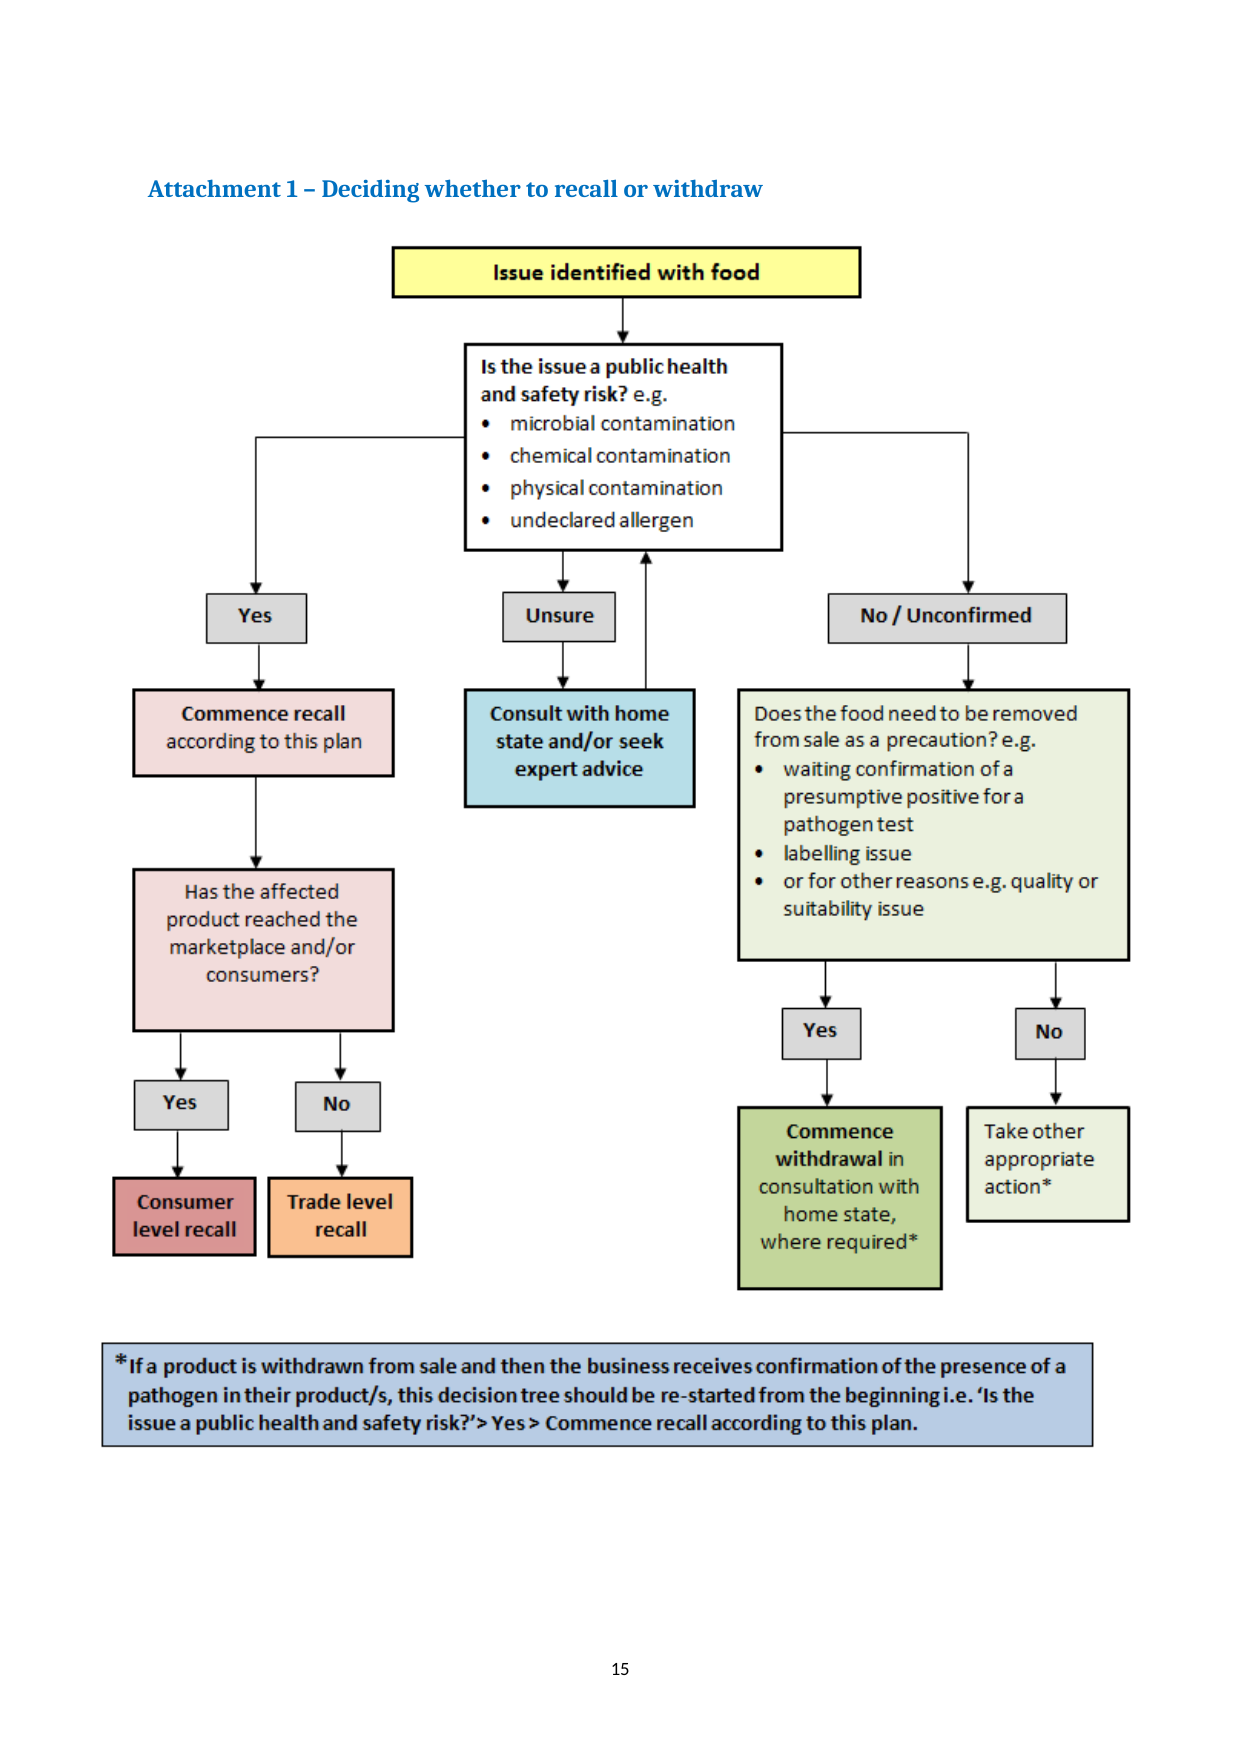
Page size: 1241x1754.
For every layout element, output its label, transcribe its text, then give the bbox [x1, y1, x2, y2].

subtitle Attachment 1 – Deciding whether to recall or withdraw [148, 175, 1152, 204]
picture [88, 228, 1152, 1461]
